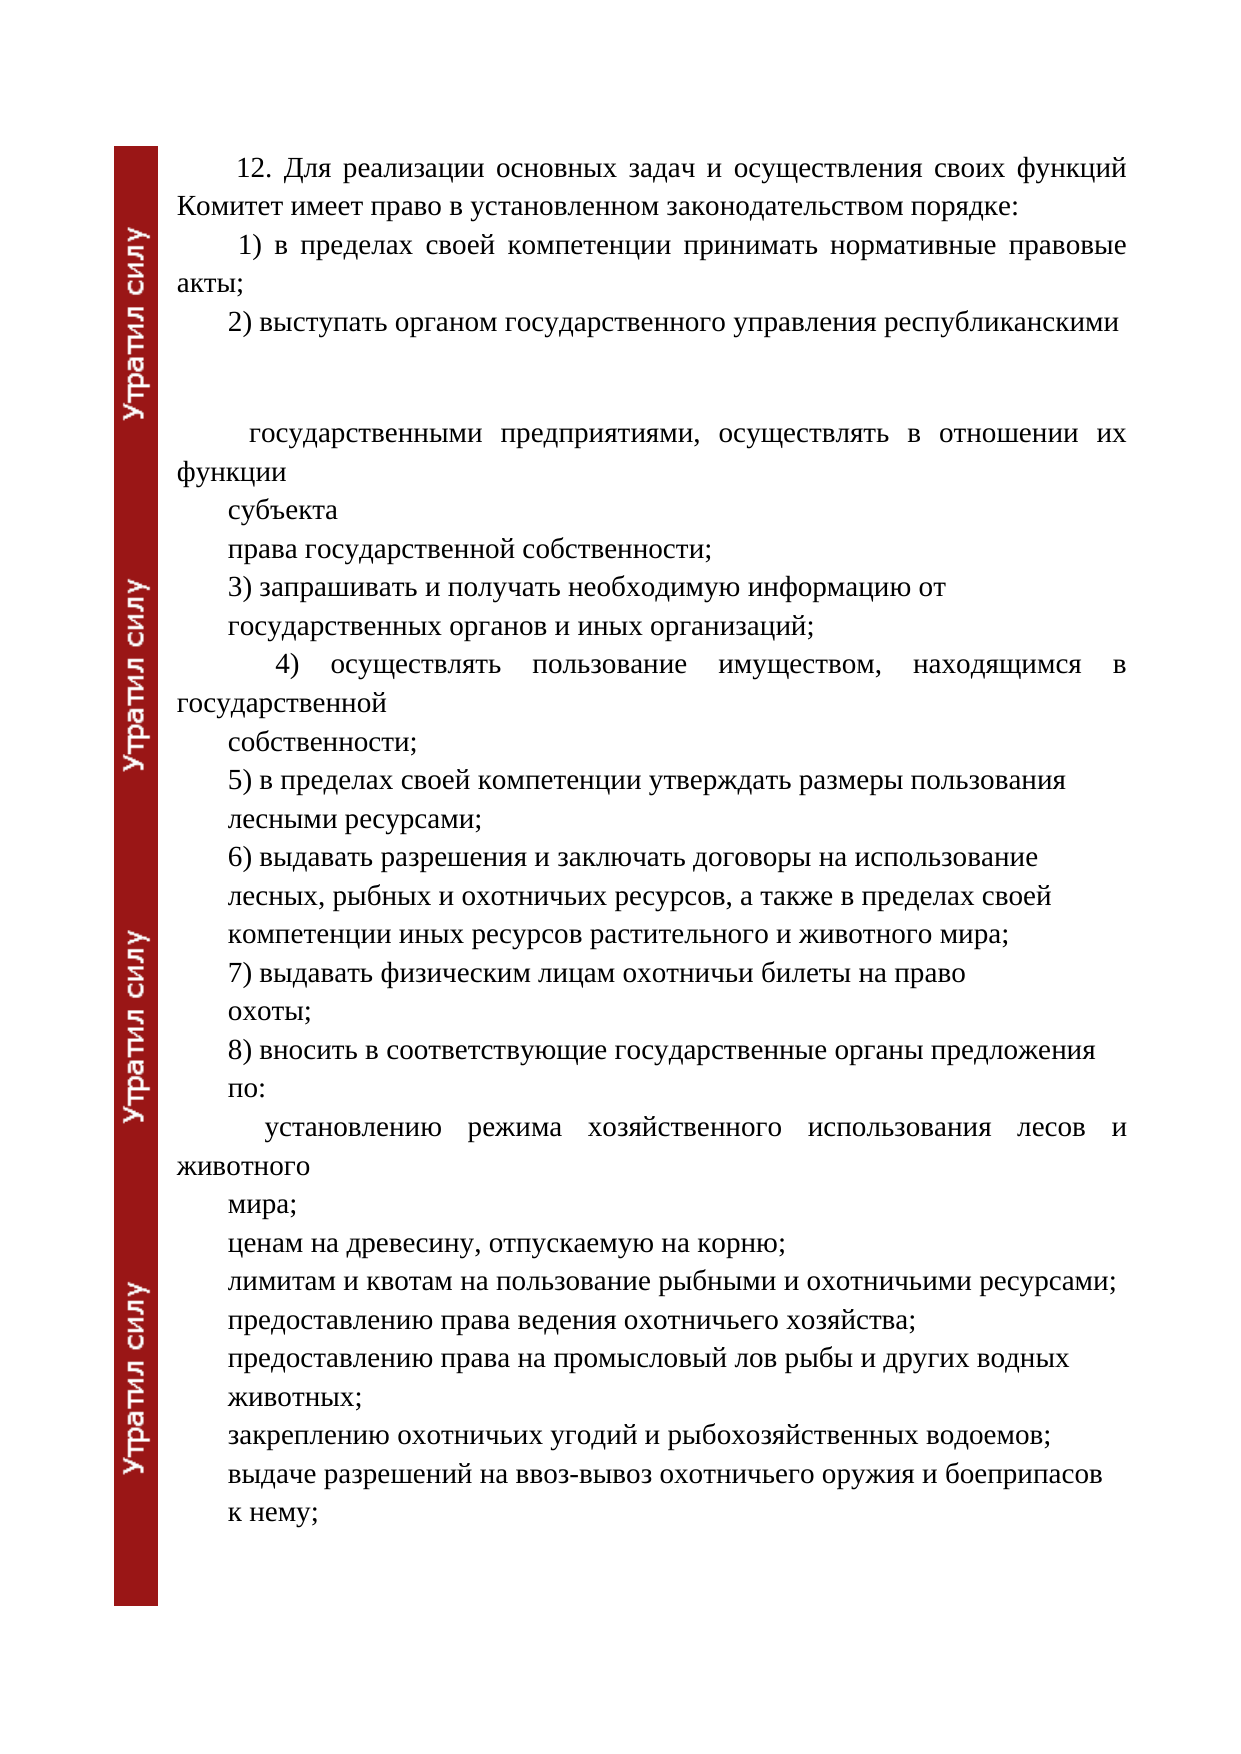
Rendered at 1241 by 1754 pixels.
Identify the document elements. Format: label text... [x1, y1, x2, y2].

text 8) вносить в соответствующие государственные органы предложения [112, 1032, 1128, 1066]
text 5) в пределах своей компетенции утверждать размеры пользования [112, 762, 1128, 796]
text права государственной собственности; [112, 531, 1128, 564]
text компетенции иных ресурсов растительного и животного мира; [112, 916, 1128, 950]
picture [114, 1374, 158, 1379]
text государственными предприятиями, осуществлять в отношении их функции [112, 415, 1128, 487]
text государственных органов и иных организаций; [112, 608, 1128, 642]
text лесными ресурсами; [112, 801, 1128, 834]
picture [114, 950, 158, 955]
text 12. Для реализации основных задач и осуществления своих функций Комитет имеет право в установленном законодательством порядке: [112, 150, 1128, 222]
picture [114, 988, 158, 993]
picture [114, 1335, 158, 1340]
text предоставлению права на промысловый лов рыбы и других водных [112, 1340, 1128, 1374]
picture [114, 873, 158, 878]
picture [114, 1489, 158, 1494]
picture [114, 1066, 158, 1071]
text к нему; [112, 1494, 1128, 1528]
text животных; [112, 1379, 1128, 1412]
text субъекта [112, 492, 1128, 526]
picture [114, 1220, 158, 1225]
picture [114, 642, 158, 647]
text лимитам и квотам на пользование рыбными и охотничьими ресурсами; [112, 1263, 1128, 1297]
picture [114, 1412, 158, 1417]
text 3) запрашивать и получать необходимую информацию от [112, 569, 1128, 603]
picture [114, 487, 158, 492]
picture [114, 911, 158, 916]
picture [114, 299, 158, 304]
text лесных, рыбных и охотничьих ресурсов, а также в пределах своей [112, 878, 1128, 911]
text предоставлению права ведения охотничьего хозяйства; [112, 1302, 1128, 1335]
picture [114, 719, 158, 724]
text по: [112, 1071, 1128, 1104]
text выдаче разрешений на ввоз-вывоз охотничьего оружия и боеприпасов [112, 1456, 1128, 1489]
picture [114, 1297, 158, 1302]
picture [114, 222, 158, 227]
picture [114, 1528, 158, 1606]
text охоты; [112, 993, 1128, 1027]
picture [114, 1027, 158, 1032]
picture [114, 1451, 158, 1456]
picture [114, 603, 158, 608]
picture [114, 1104, 158, 1109]
text 2) выступать органом государственного управления республиканскими [112, 304, 1128, 338]
picture [114, 564, 158, 569]
text закреплению охотничьих угодий и рыбохозяйственных водоемов; [112, 1417, 1128, 1451]
picture [114, 1258, 158, 1263]
picture [114, 526, 158, 531]
text ценам на древесину, отпускаемую на корню; [112, 1225, 1128, 1258]
picture [114, 834, 158, 839]
text 6) выдавать разрешения и заключать договоры на использование [112, 839, 1128, 873]
picture [114, 796, 158, 801]
picture [114, 338, 158, 415]
picture [114, 1181, 158, 1186]
text собственности; [112, 724, 1128, 757]
text 7) выдавать физическим лицам охотничьи билеты на право [112, 955, 1128, 988]
text 1) в пределах своей компетенции принимать нормативные правовые акты; [112, 227, 1128, 299]
text мира; [112, 1186, 1128, 1220]
text 4) осуществлять пользование имуществом, находящимся в государственной [112, 647, 1128, 719]
text установлению режима хозяйственного использования лесов и животного [112, 1109, 1128, 1181]
picture [114, 146, 158, 150]
picture [114, 757, 158, 762]
